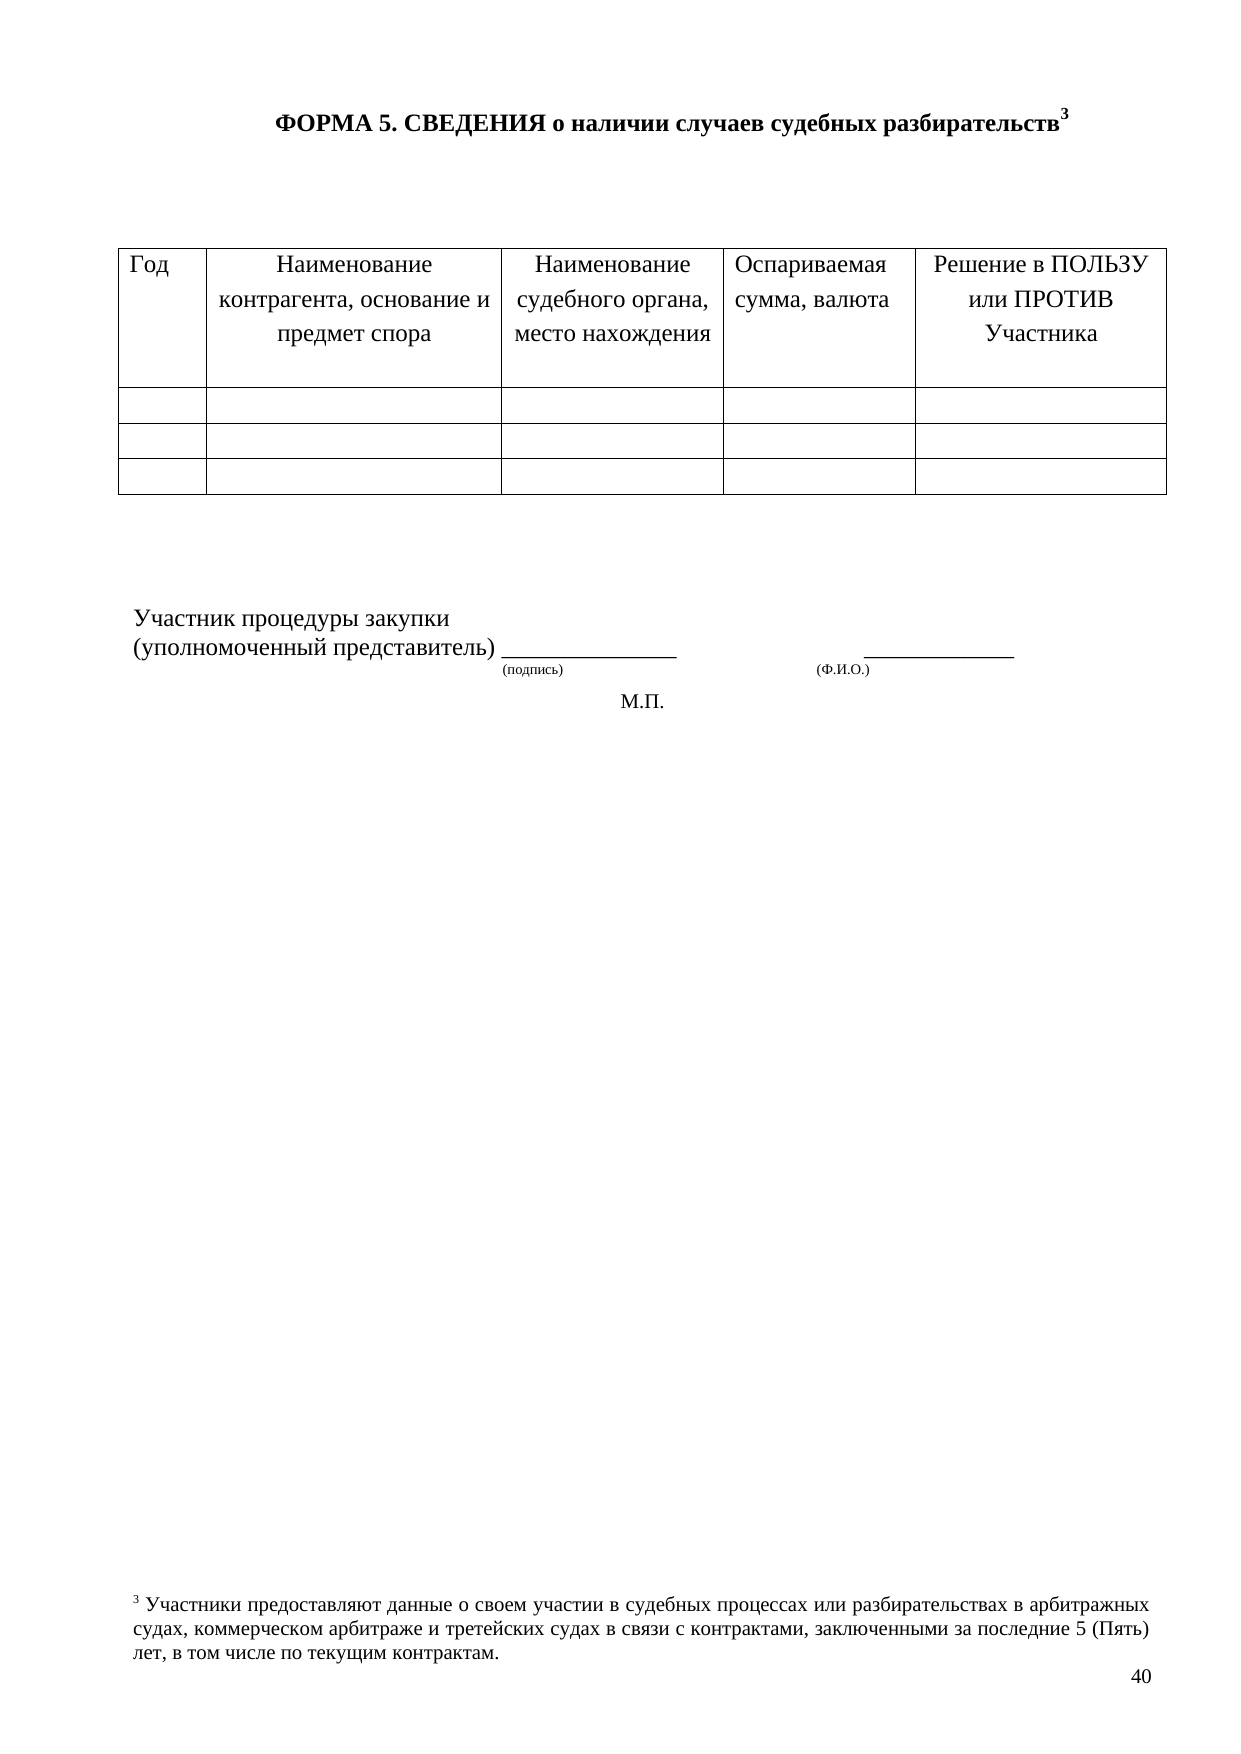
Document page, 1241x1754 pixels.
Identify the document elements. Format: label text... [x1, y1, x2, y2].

table_cell [916, 388, 1166, 423]
table_cell [207, 388, 501, 423]
table_cell [502, 388, 723, 423]
table_cell [207, 424, 501, 458]
text М.П. [133, 689, 1152, 713]
table_cell [119, 424, 206, 458]
table_header Наименование судебного органа, место нахождения [502, 249, 723, 387]
table_header Оспариваемая сумма, валюта [724, 249, 915, 387]
table_cell [502, 424, 723, 458]
table_cell [724, 388, 915, 423]
table_cell [119, 459, 206, 494]
table_header Год [119, 249, 206, 387]
table_cell [502, 459, 723, 494]
table_cell [916, 459, 1166, 494]
table_cell [724, 459, 915, 494]
table_cell [916, 424, 1166, 458]
table_cell [119, 388, 206, 423]
table_header Решение в ПОЛЬЗУ или ПРОТИВ Участника [916, 249, 1166, 387]
text Участник процедуры закупки [133, 603, 1152, 632]
table_cell [207, 459, 501, 494]
table_header Наименование контрагента, основание и предмет спора [207, 249, 501, 387]
table_cell [724, 424, 915, 458]
text ФОРМА 5. СВЕДЕНИЯ о наличии случаев судебных разбирательств [133, 104, 1152, 137]
text (подпись) (Ф.И.О.) [133, 661, 1152, 689]
text (уполномоченный представитель) ______________ ____________ [133, 632, 1152, 661]
